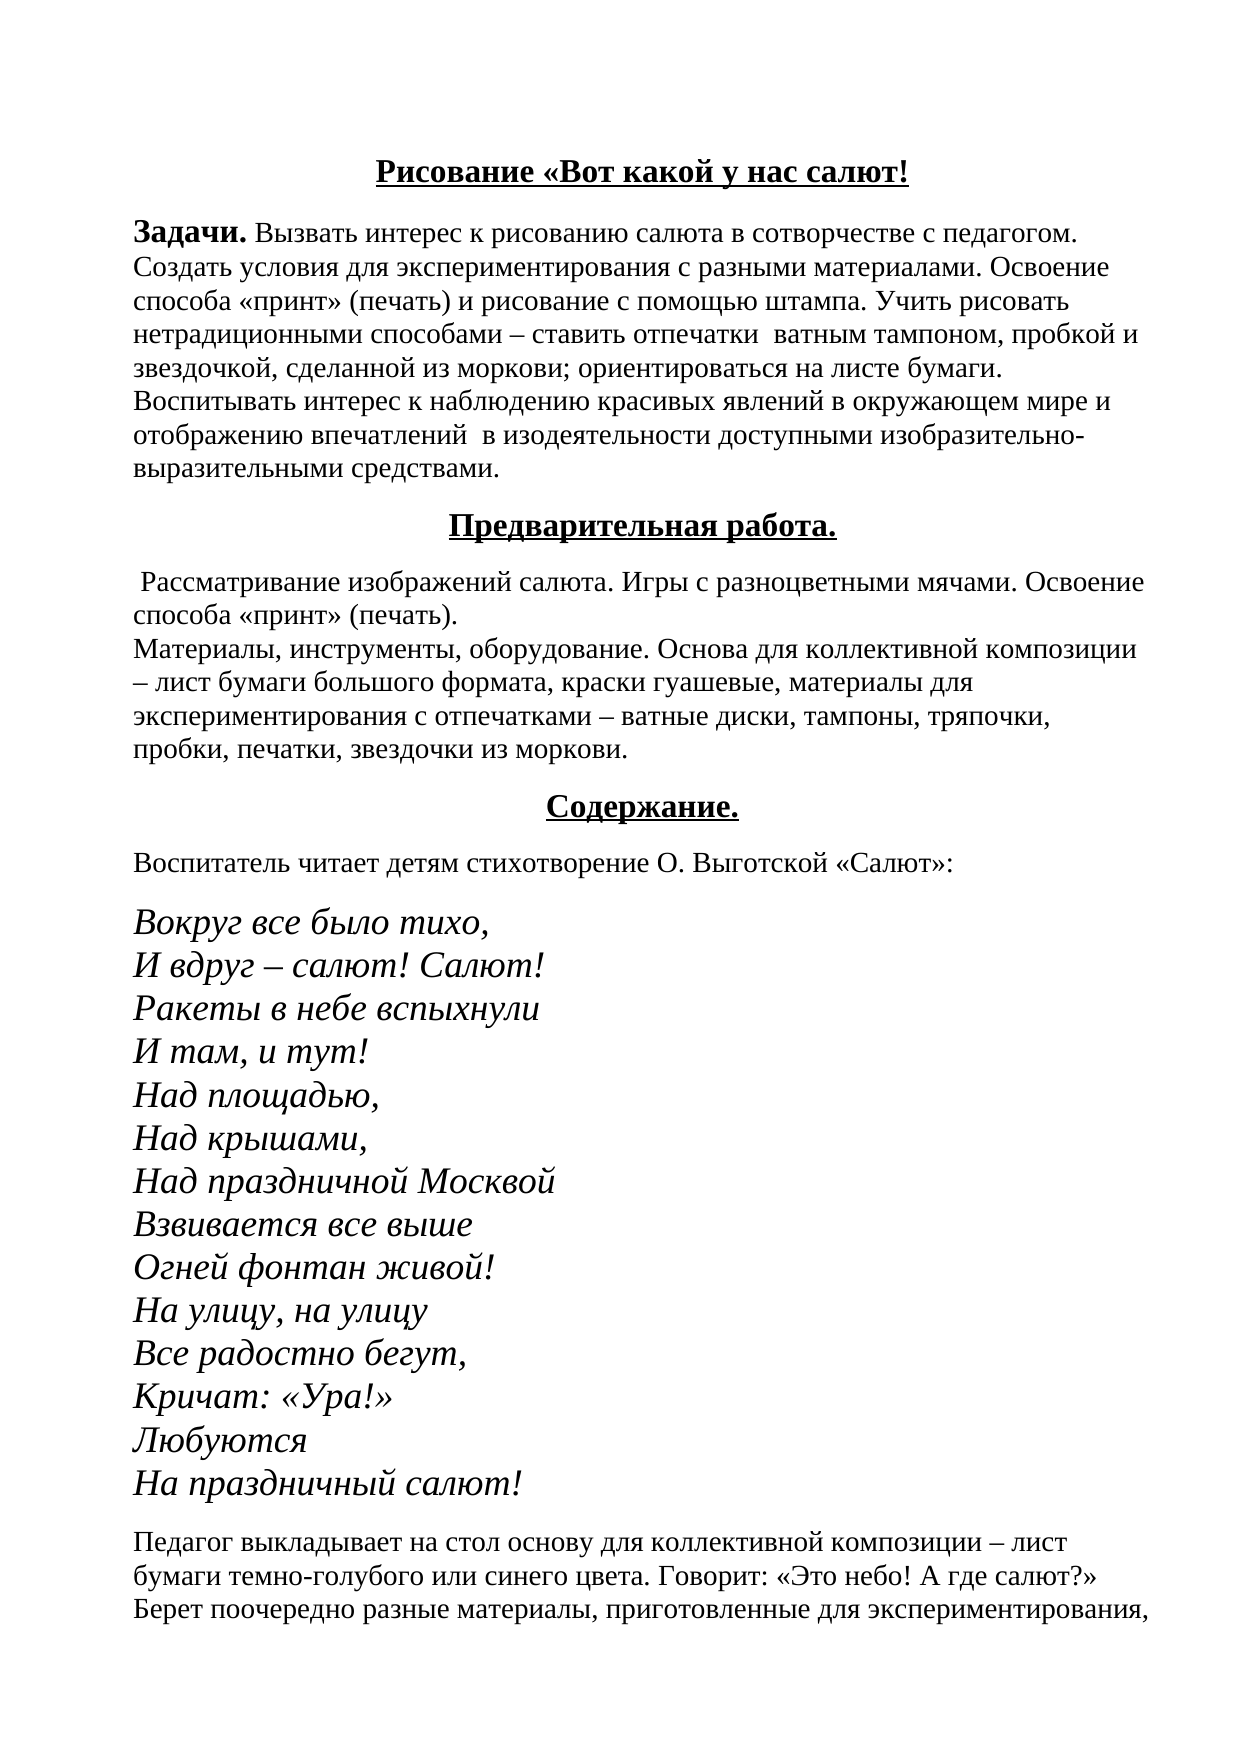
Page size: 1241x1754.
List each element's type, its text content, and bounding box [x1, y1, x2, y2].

text Предварительная работа. [133, 505, 1152, 543]
text Задачи. Вызвать интерес к рисованию салюта в сотворчестве с педагогом. Создать условия для экспериментирования с разными материалами. Освоение способа «принт» (печать) и рисование с помощью штампа. Учить рисовать нетрадиционными способами – ставить отпечатки ватным тампоном, пробкой и звездочкой, сделанной из моркови; ориентироваться на листе бумаги. Воспитывать интерес к наблюдению красивых явлений в окружающем мире и отображению впечатлений в изодеятельности доступными изобразительно-выразительными средствами. [133, 211, 1152, 484]
text Вокруг все было тихо, И вдруг – салют! Салют! Ракеты в небе вспыхнули И там, и тут! Над площадью, Над крышами, Над праздничной Москвой Взвивается все выше Огней фонтан живой! На улицу, на улицу Все радостно бегут, Кричат: «Ура!» Любуются На праздничный салют! [133, 899, 1152, 1503]
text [133, 1524, 1152, 1625]
text Рассматривание изображений салюта. Игры с разноцветными мячами. Освоение способа «принт» (печать). Материалы, инструменты, оборудование. Основа для коллективной композиции – лист бумаги большого формата, краски гуашевые, материалы для экспериментирования с отпечатками – ватные диски, тампоны, тряпочки, пробки, печатки, звездочки из моркови. [133, 564, 1152, 765]
text Содержание. [133, 786, 1152, 824]
text Воспитатель читает детям стихотворение О. Выготской «Салют»: [133, 845, 1152, 879]
text Рисование «Вот какой у нас салют! [133, 118, 1152, 190]
